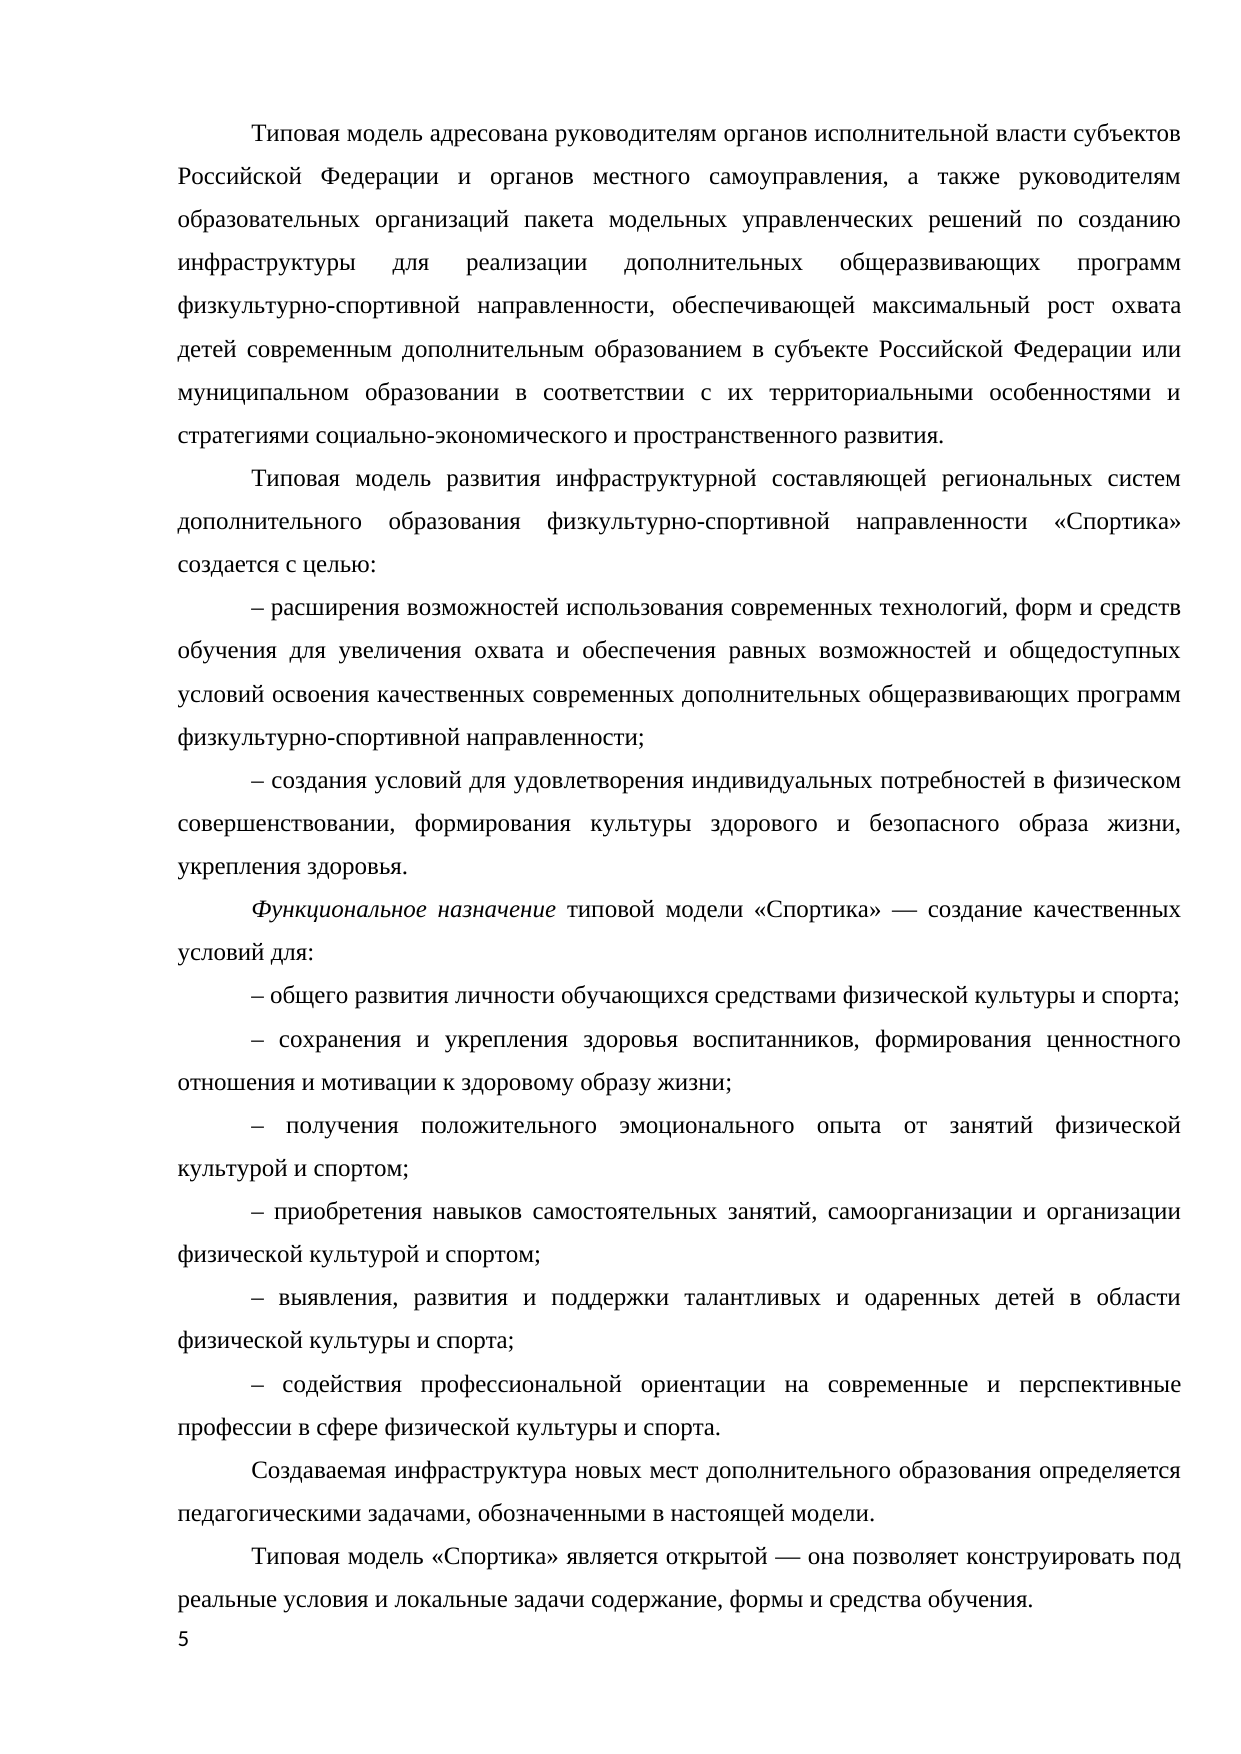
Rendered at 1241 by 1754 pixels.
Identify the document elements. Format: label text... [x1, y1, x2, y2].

text Функциональное назначение типовой модели «Спортика» — создание качественных условий для: [177, 894, 1182, 966]
text – сохранения и укрепления здоровья воспитанников, формирования ценностного отношения и мотивации к здоровому образу жизни; [177, 1024, 1182, 1096]
text Типовая модель развития инфраструктурной составляющей региональных систем дополнительного образования физкультурно-спортивной направленности «Спортика» создается с целью: [177, 463, 1182, 578]
text Создаваемая инфраструктура новых мест дополнительного образования определяется педагогическими задачами, обозначенными в настоящей модели. [177, 1455, 1182, 1527]
text – расширения возможностей использования современных технологий, форм и средств обучения для увеличения охвата и обеспечения равных возможностей и общедоступных условий освоения качественных современных дополнительных общеразвивающих программ физкультурно-спортивной направленности; [177, 592, 1182, 751]
text Типовая модель адресована руководителям органов исполнительной власти субъектов Российской Федерации и органов местного самоуправления, а также руководителям образовательных организаций пакета модельных управленческих решений по созданию инфраструктуры для реализации дополнительных общеразвивающих программ физкультурно-спортивной направленности, обеспечивающей максимальный рост охвата детей современным дополнительным образованием в субъекте Российской Федерации или муниципальном образовании в соответствии с их территориальными особенностями и стратегиями социально-экономического и пространственного развития. [177, 118, 1182, 449]
text Типовая модель «Спортика» является открытой — она позволяет конструировать под реальные условия и локальные задачи содержание, формы и средства обучения. [177, 1541, 1182, 1613]
text – создания условий для удовлетворения индивидуальных потребностей в физическом совершенствовании, формирования культуры здорового и безопасного образа жизни, укрепления здоровья. [177, 765, 1182, 880]
text – выявления, развития и поддержки талантливых и одаренных детей в области физической культуры и спорта; [177, 1282, 1182, 1354]
text – общего развития личности обучающихся средствами физической культуры и спорта; [177, 981, 1182, 1009]
text – приобретения навыков самостоятельных занятий, самоорганизации и организации физической культурой и спортом; [177, 1196, 1182, 1268]
text – получения положительного эмоционального опыта от занятий физической культурой и спортом; [177, 1110, 1182, 1182]
text – содействия профессиональной ориентации на современные и перспективные профессии в сфере физической культуры и спорта. [177, 1369, 1182, 1441]
